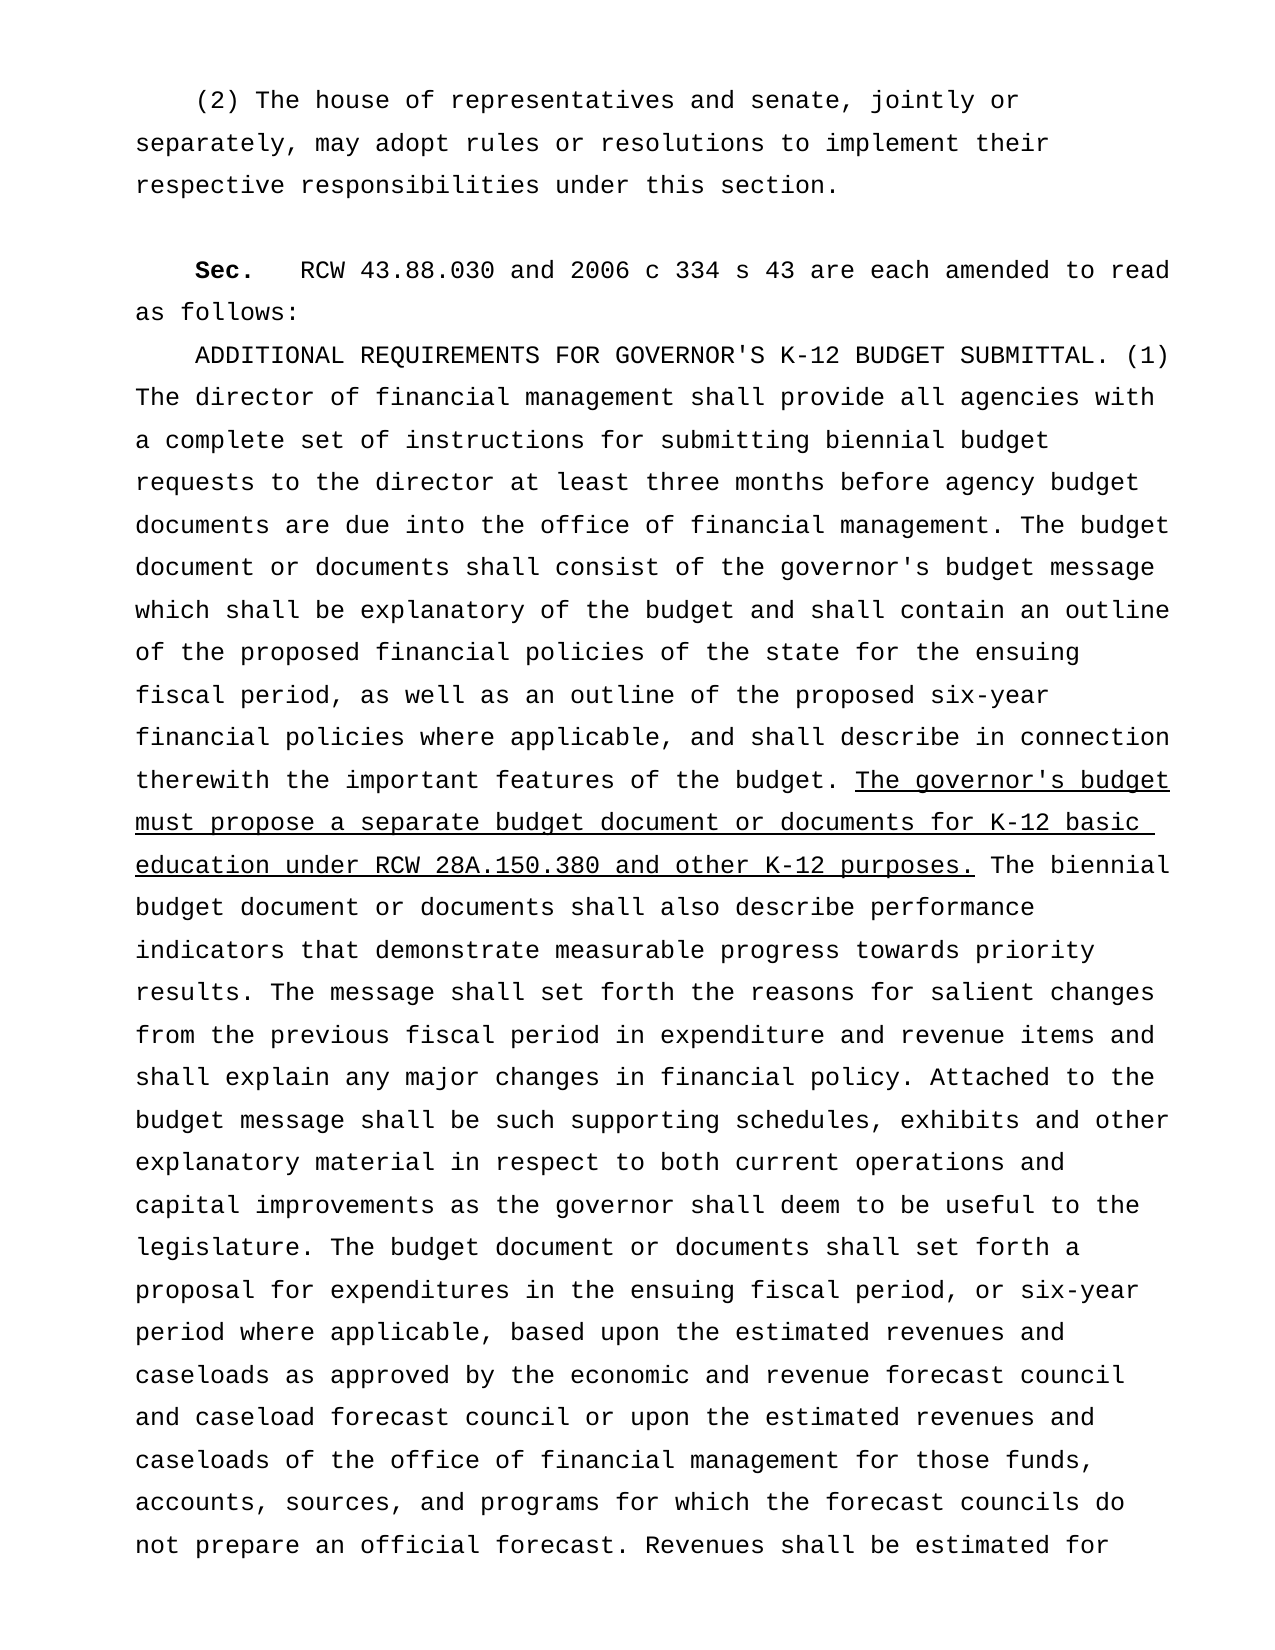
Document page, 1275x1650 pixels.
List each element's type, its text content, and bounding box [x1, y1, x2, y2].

text Sec. RCW 43.88.030 and 2006 c 334 s 43 are each amended to read as follows: [135, 244, 1170, 329]
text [135, 329, 1170, 1562]
text (2) The house of representatives and senate, jointly or separately, may adopt rules or resolutions to implement their respective responsibilities under this section. [135, 75, 1170, 202]
